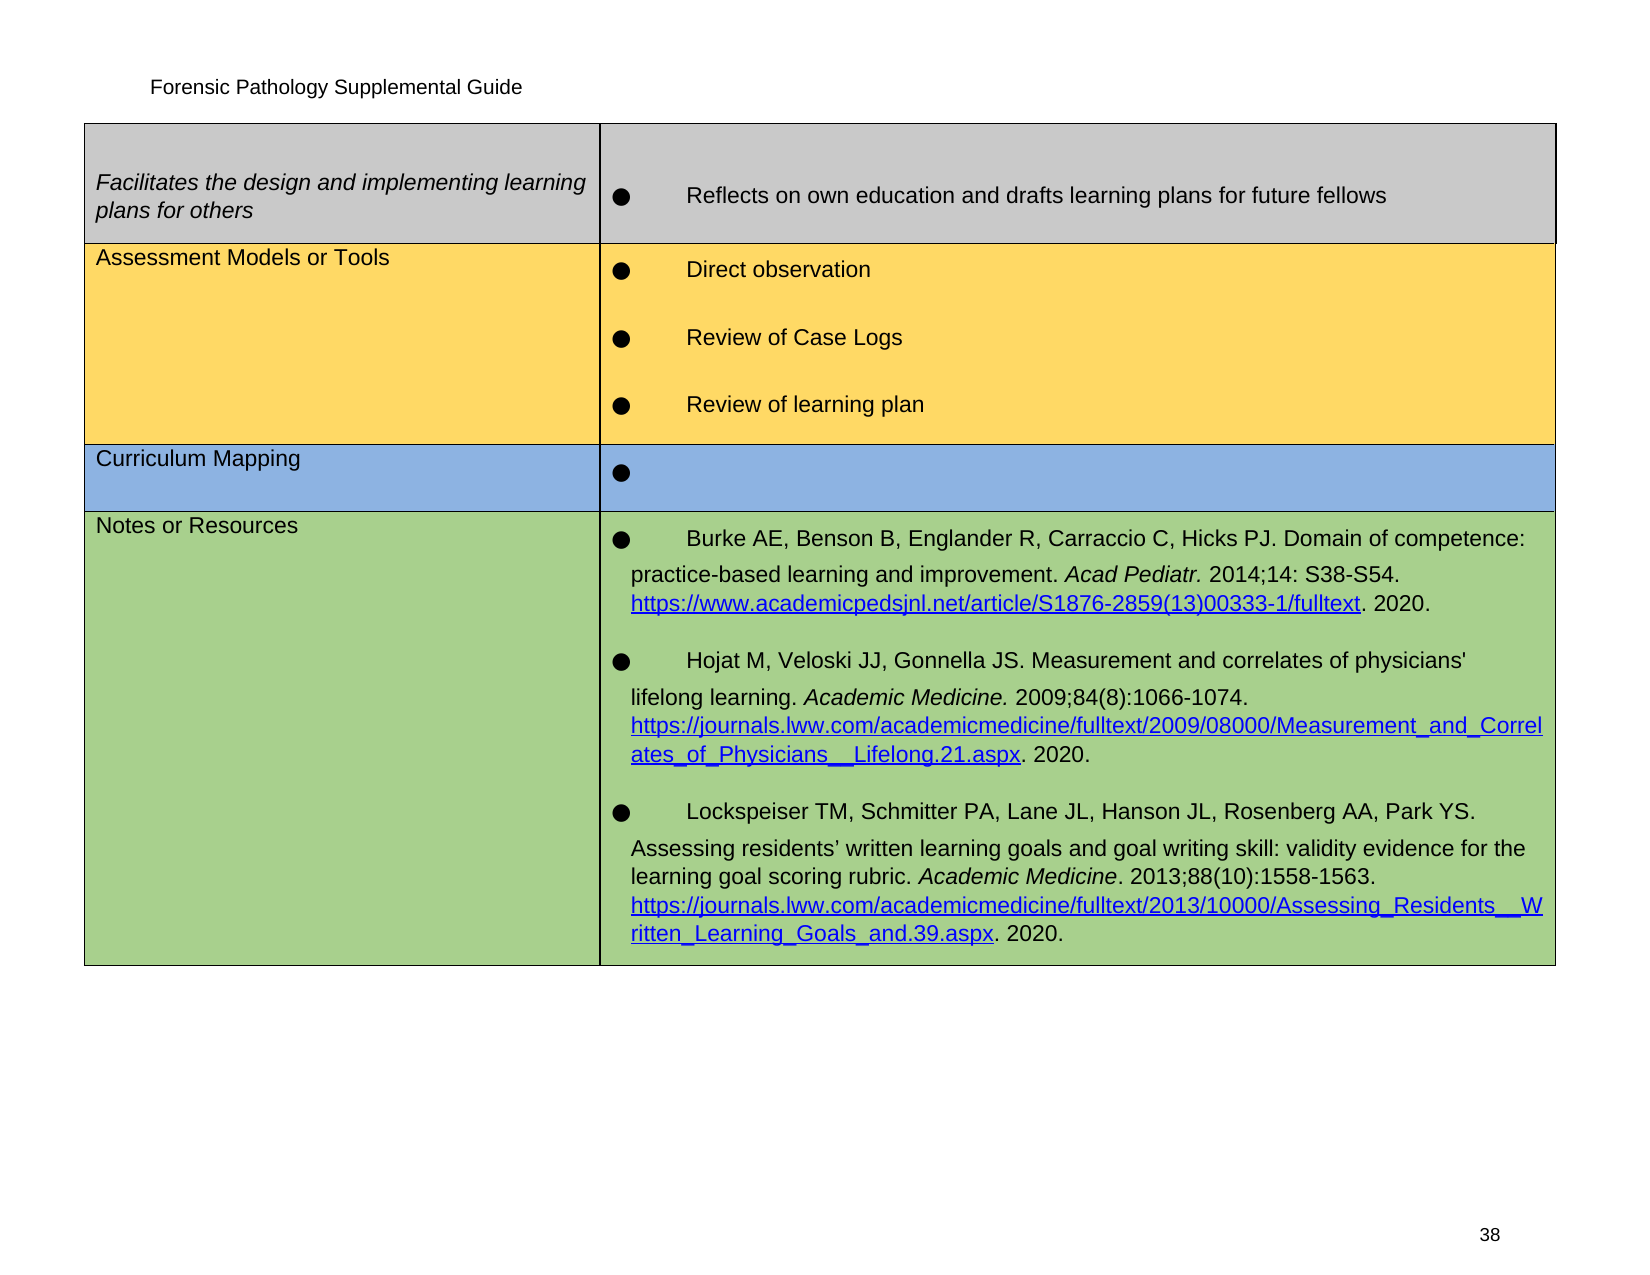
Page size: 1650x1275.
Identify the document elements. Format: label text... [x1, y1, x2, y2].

table_cell [601, 444, 1555, 511]
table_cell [85, 124, 599, 243]
table_cell Notes or Resources [85, 512, 599, 965]
table_cell Assessment Models or Tools [85, 244, 599, 444]
table_cell Direct observation Review of Case Logs Review of learning plan [601, 243, 1555, 444]
table_cell Burke AE, Benson B, Englander R, Carraccio C, Hicks PJ. Domain of competence: practice-based learning and improvement. Acad Pediatr. 2014;14: S38-S54. https://www.academicpedsjnl.net/article/S1876-2859(13)00333-1/fulltext. 2020. Hojat M, Veloski JJ, Gonnella JS. Measurement and correlates of physicians' lifelong learning. Academic Medicine. 2009;84(8):1066-1074. https://journals.lww.com/academicmedicine/fulltext/2009/08000/Measurement_and_Correlates_of_Physicians__Lifelong.21.aspx. 2020. Lockspeiser TM, Schmitter PA, Lane JL, Hanson JL, Rosenberg AA, Park YS. Assessing residents’ written learning goals and goal writing skill: validity evidence for the learning goal scoring rubric. Academic Medicine. 2013;88(10):1558-1563. https://journals.lww.com/academicmedicine/fulltext/2013/10000/Assessing_Residents__Written_Learning_Goals_and.39.aspx. 2020. [601, 511, 1555, 965]
table_cell Curriculum Mapping [85, 445, 599, 511]
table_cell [601, 124, 1555, 243]
